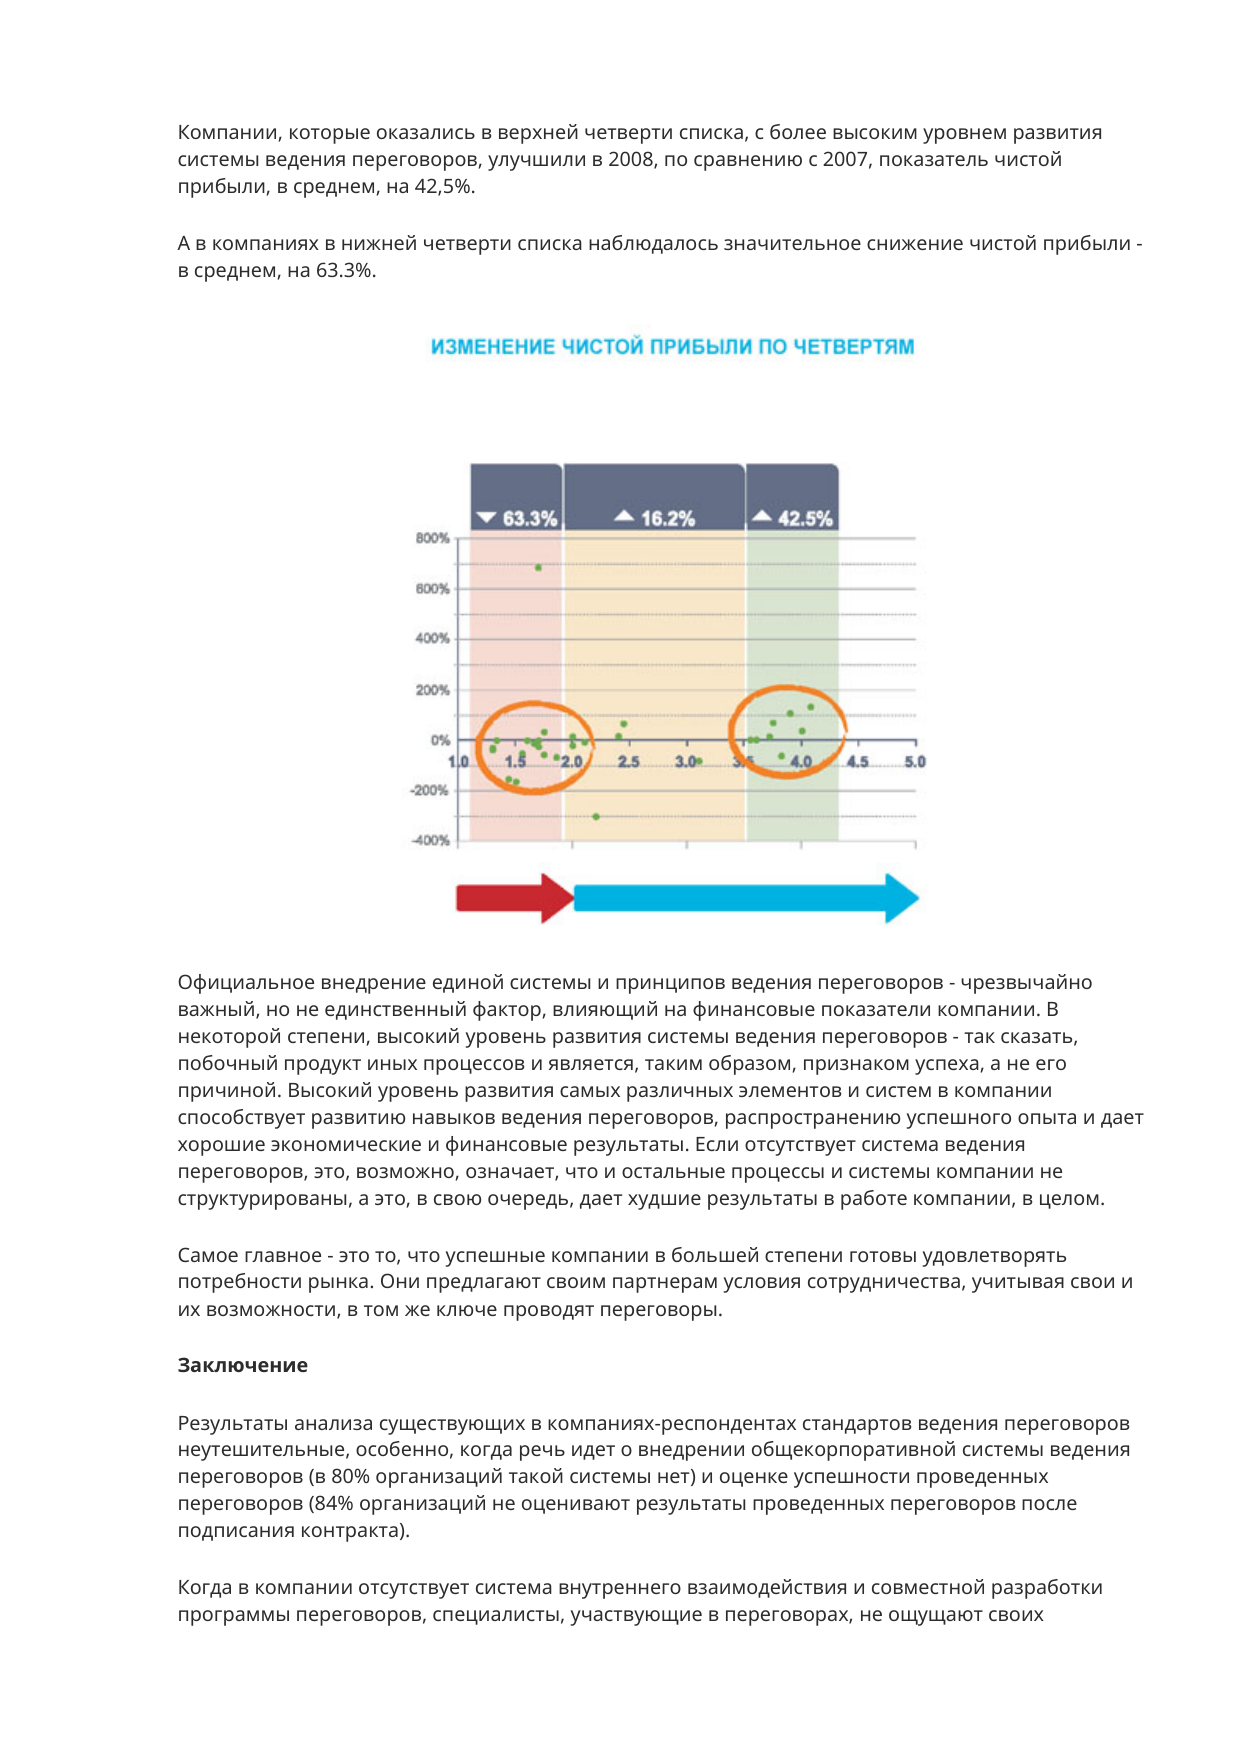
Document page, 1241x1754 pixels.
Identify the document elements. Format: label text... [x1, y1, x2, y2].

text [177, 1574, 1152, 1628]
text Компании, которые оказались в верхней четверти списка, с более высоким уровнем развития системы ведения переговоров, улучшили в 2008, по сравнению с 2007, показатель чистой прибыли, в среднем, на 42,5%. [177, 118, 1152, 199]
text А в компаниях в нижней четверти списка наблюдалось значительное снижение чистой прибыли - в среднем, на 63.3%. [177, 229, 1152, 283]
text Заключение [177, 1352, 1152, 1379]
text Самое главное - это то, что успешные компании в большей степени готовы удовлетворять потребности рынка. Они предлагают своим партнерам условия сотрудничества, учитывая свои и их возможности, в том же ключе проводят переговоры. [177, 1241, 1152, 1322]
text Результаты анализа существующих в компаниях-респондентах стандартов ведения переговоров неутешительные, особенно, когда речь идет о внедрении общекорпоративной системы ведения переговоров (в 80% организаций такой системы нет) и оценке успешности проведенных переговоров (84% организаций не оценивают результаты проведенных переговоров после подписания контракта). [177, 1409, 1152, 1544]
picture [401, 313, 928, 938]
text Официальное внедрение единой системы и принципов ведения переговоров - чрезвычайно важный, но не единственный фактор, влияющий на финансовые показатели компании. В некоторой степени, высокий уровень развития системы ведения переговоров - так сказать, побочный продукт иных процессов и является, таким образом, признаком успеха, а не его причиной. Высокий уровень развития самых различных элементов и систем в компании способствует развитию навыков ведения переговоров, распространению успешного опыта и дает хорошие экономические и финансовые результаты. Если отсутствует система ведения переговоров, это, возможно, означает, что и остальные процессы и системы компании не структурированы, а это, в свою очередь, дает худшие результаты в работе компании, в целом. [177, 968, 1152, 1211]
